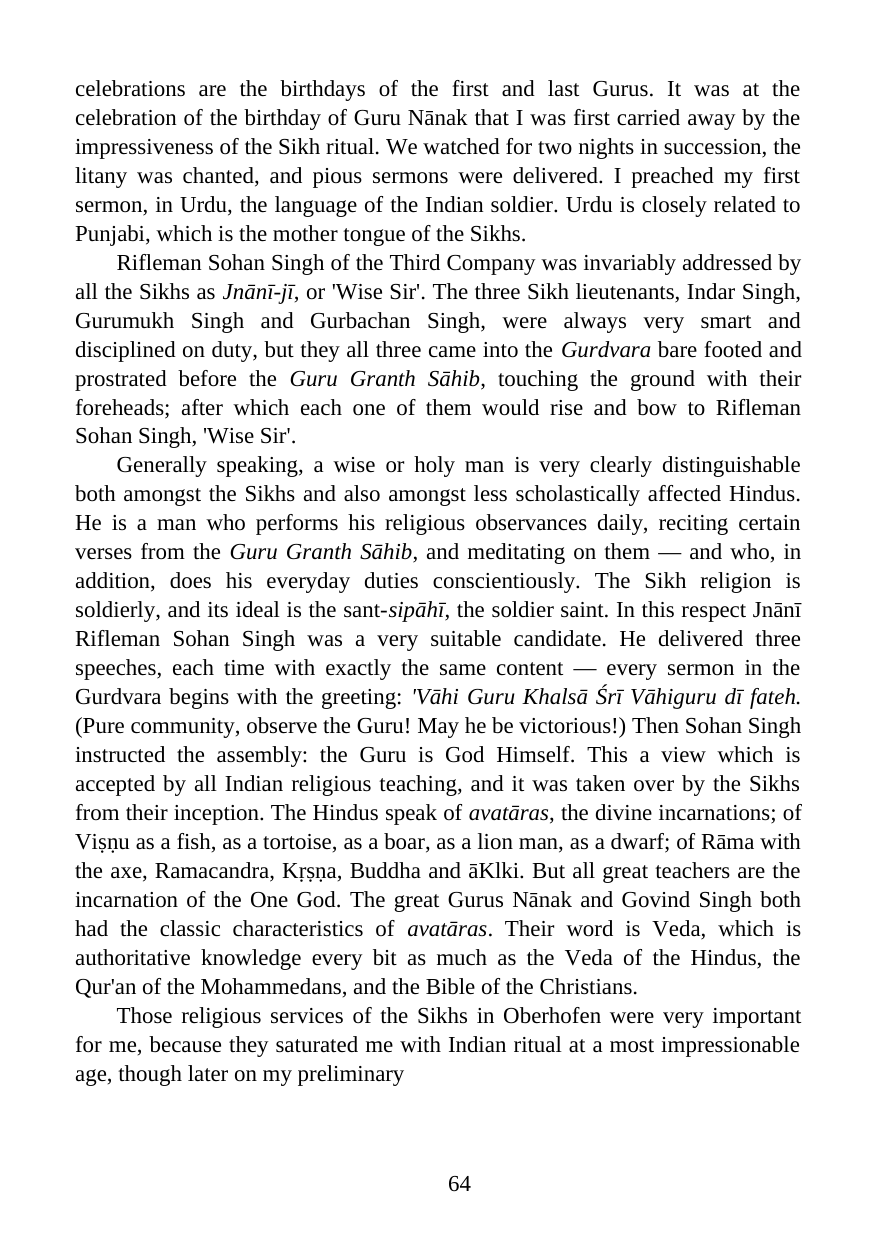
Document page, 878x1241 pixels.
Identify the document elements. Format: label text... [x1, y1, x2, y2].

text Those religious services of the Sikhs in Oberhofen were very important for me, because they saturated me with Indian ritual at a most impressionable age, though later on my preliminary [75, 1002, 802, 1086]
text Generally speaking, a wise or holy man is very clearly distinguishable both amongst the Sikhs and also amongst less scholastically affected Hindus. He is a man who performs his religious observances daily, reciting certain verses from the Guru Granth Sāhib, and meditating on them — and who, in addition, does his everyday duties conscientiously. The Sikh religion is soldierly, and its ideal is the sant-sipāhī, the soldier saint. In this respect Jnānī Rifleman Sohan Singh was a very suitable candidate. He delivered three speeches, each time with exactly the same content — every sermon in the Gurdvara begins with the greeting: 'Vāhi Guru Khalsā Śrī Vāhiguru dī fateh. (Pure community, observe the Guru! May he be victorious!) Then Sohan Singh instructed the assembly: the Guru is God Himself. This a view which is accepted by all Indian religious teaching, and it was taken over by the Sikhs from their inception. The Hindus speak of avatāras, the divine incarnations; of Viṣṇu as a fish, as a tortoise, as a boar, as a lion man, as a dwarf; of Rāma with the axe, Ramacandra, Kṛṣṇa, Buddha and āKlki. But all great teachers are the incarnation of the One God. The great Gurus Nānak and Govind Singh both had the classic characteristics of avatāras. Their word is Veda, which is authoritative knowledge every bit as much as the Veda of the Hindus, the Qur'an of the Mohammedans, and the Bible of the Christians. [75, 451, 802, 999]
text Rifleman Sohan Singh of the Third Company was invariably addressed by all the Sikhs as Jnānī-jī, or 'Wise Sir'. The three Sikh lieutenants, Indar Singh, Gurumukh Singh and Gurbachan Singh, were always very smart and disciplined on duty, but they all three came into the Gurdvara bare footed and prostrated before the Guru Granth Sāhib, touching the ground with their foreheads; after which each one of them would rise and bow to Rifleman Sohan Singh, 'Wise Sir'. [75, 249, 802, 449]
text celebrations are the birthdays of the first and last Gurus. It was at the celebration of the birthday of Guru Nānak that I was first carried away by the impressiveness of the Sikh ritual. We watched for two nights in succession, the litany was chanted, and pious sermons were delivered. I preached my first sermon, in Urdu, the language of the Indian soldier. Urdu is closely related to Punjabi, which is the mother tongue of the Sikhs. [75, 75, 802, 246]
